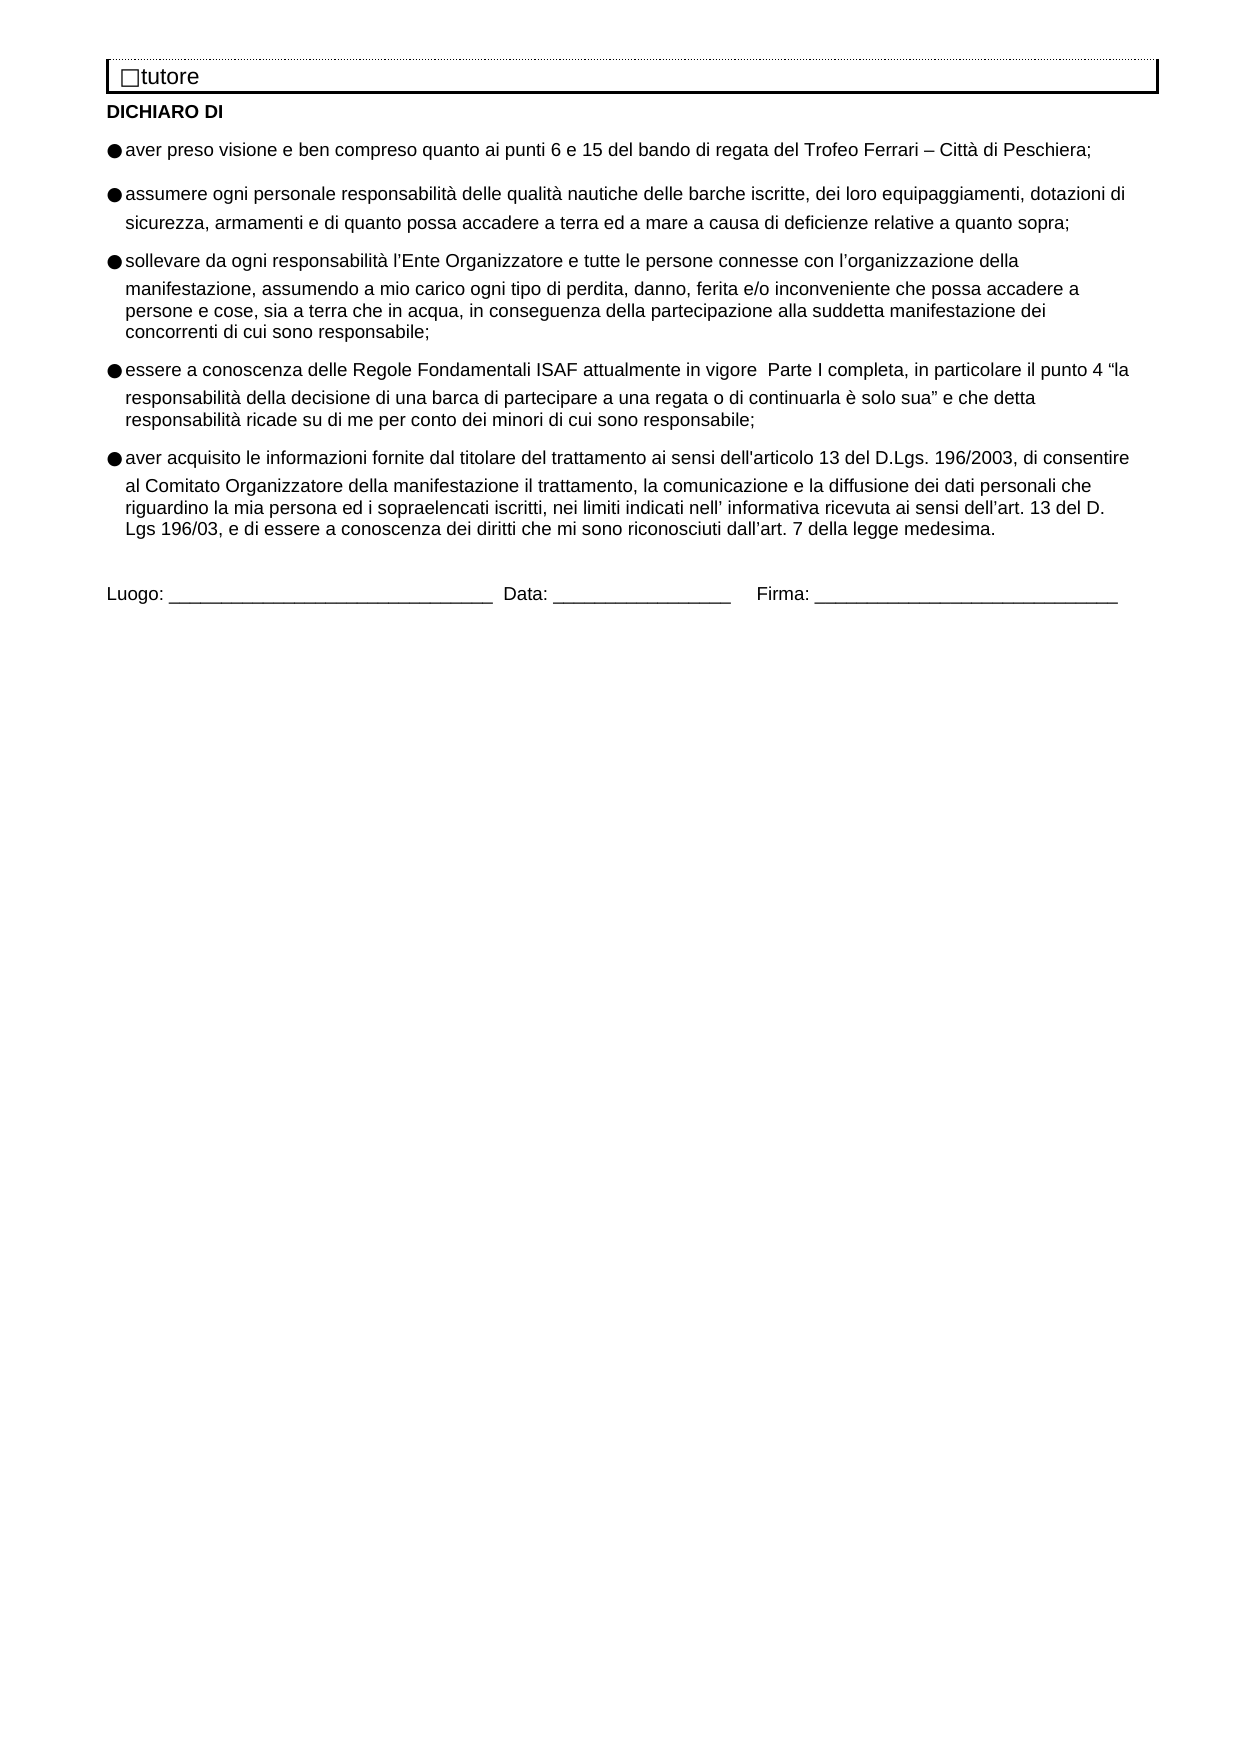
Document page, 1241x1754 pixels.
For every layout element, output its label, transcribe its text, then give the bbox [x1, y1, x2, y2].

text DICHIARO DI [106, 101, 1134, 122]
list essere a conoscenza delle Regole Fondamentali ISAF attualmente in vigore Parte I completa, in particolare il punto 4 “la responsabilità della decisione di una barca di partecipare a una regata o di continuarla è solo sua” e che detta responsabilità ricade su di me per conto dei minori di cui sono responsabile; [106, 349, 1134, 430]
list assumere ogni personale responsabilità delle qualità nautiche delle barche iscritte, dei loro equipaggiamenti, dotazioni di sicurezza, armamenti e di quanto possa accadere a terra ed a mare a causa di deficienze relative a quanto sopra; [106, 173, 1134, 233]
list aver acquisito le informazioni fornite dal titolare del trattamento ai sensi dell'articolo 13 del D.Lgs. 196/2003, di consentire al Comitato Organizzatore della manifestazione il trattamento, la comunicazione e la diffusione dei dati personali che riguardino la mia persona ed i sopraelencati iscritti, nei limiti indicati nell’ informativa ricevuta ai sensi dell’art. 13 del D. Lgs 196/03, e di essere a conoscenza dei diritti che mi sono riconosciuti dall’art. 7 della legge medesima. [106, 437, 1134, 540]
list aver preso visione e ben compreso quanto ai punti 6 e 15 del bando di regata del Trofeo Ferrari – Città di Peschiera; [106, 128, 1134, 167]
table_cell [109, 59, 1156, 91]
list sollevare da ogni responsabilità l’Ente Organizzatore e tutte le persone connesse con l’organizzazione della manifestazione, assumendo a mio carico ogni tipo di perdita, danno, ferita e/o inconveniente che possa accadere a persone e cose, sia a terra che in acqua, in conseguenza della partecipazione alla suddetta manifestazione dei concorrenti di cui sono responsabile; [106, 239, 1134, 342]
text Luogo: _______________________________ Data: _________________ Firma: _____________________________ [106, 583, 1134, 604]
